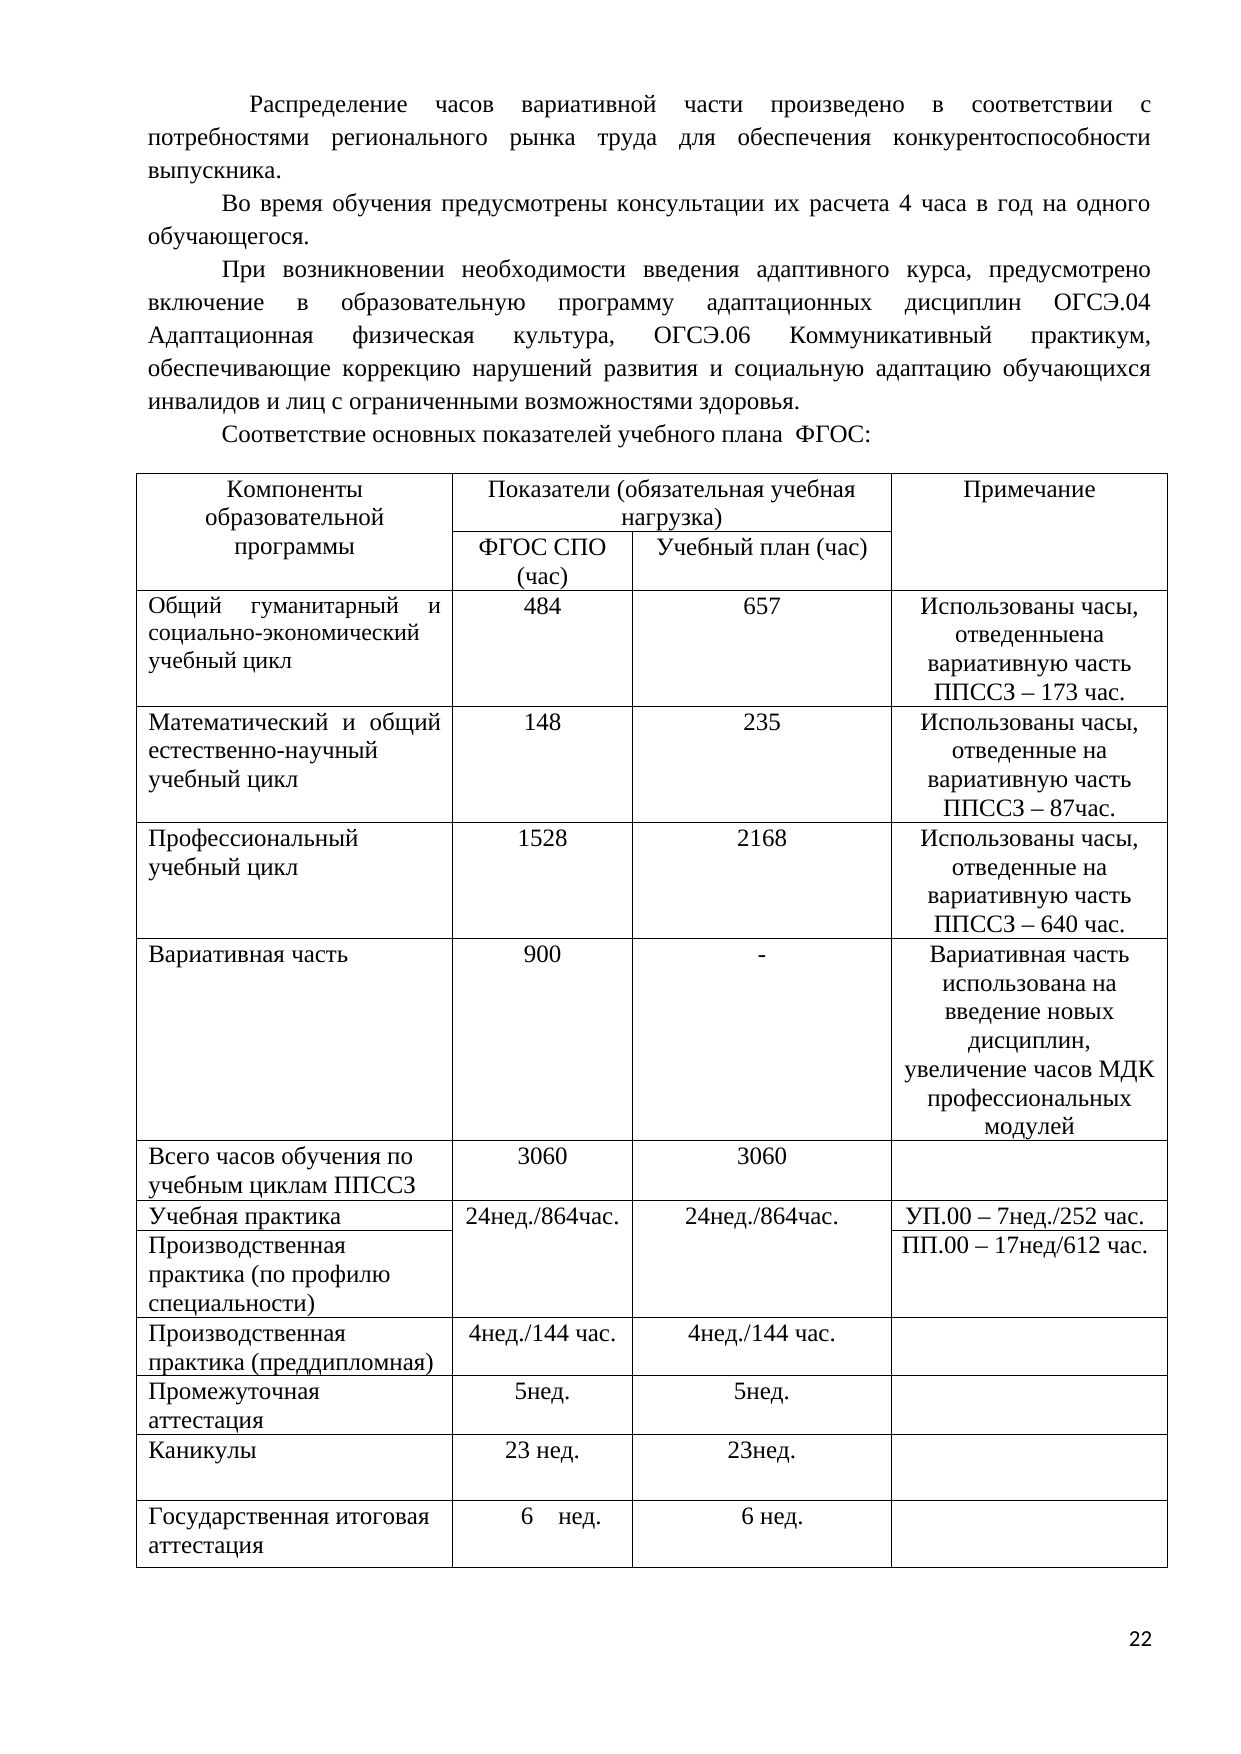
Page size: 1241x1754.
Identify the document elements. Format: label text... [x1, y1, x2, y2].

table_cell [892, 1501, 1167, 1567]
text Во время обучения предусмотрены консультации их расчета 4 часа в год на одного обучающегося. [148, 188, 1152, 249]
table_cell Промежуточная аттестация [137, 1376, 452, 1434]
table_cell [892, 1435, 1167, 1500]
table_cell Использованы часы, отведенные на вариативную часть ППССЗ – 640 час. [892, 823, 1167, 938]
table_cell 6 нед. [633, 1501, 891, 1567]
table_cell 148 [453, 707, 632, 822]
table_header Показатели (обязательная учебная нагрузка) [453, 474, 891, 531]
table_cell 5нед. [633, 1376, 891, 1434]
table_cell - [633, 939, 891, 1140]
table_header Компоненты образовательной программы [137, 474, 452, 590]
table_cell нед. [453, 1501, 632, 1567]
table_cell [892, 1318, 1167, 1375]
table_cell ФГОС СПО (час) [453, 532, 632, 590]
table_cell 657 [633, 591, 891, 706]
table_cell Государственная итоговая аттестация [137, 1501, 452, 1567]
table_cell Каникулы [137, 1435, 452, 1500]
table_cell 4нед./144 час. [453, 1318, 632, 1375]
table_cell 484 [453, 591, 632, 706]
text Соответствие основных показателей учебного плана ФГОС: [148, 419, 1152, 448]
table_cell ПП.00 – 17нед/612 час. [892, 1231, 1167, 1317]
table_cell 23нед. [633, 1435, 891, 1500]
table_cell 24нед./864час. [453, 1201, 632, 1317]
table_cell Производственная практика (преддипломная) [137, 1318, 452, 1375]
table_cell 1528 [453, 823, 632, 938]
table_cell 5нед. [453, 1376, 632, 1434]
table_cell 2168 [633, 823, 891, 938]
table_cell 3060 [633, 1141, 891, 1200]
table_cell Использованы часы, отведенные на вариативную часть ППССЗ – 87час. [892, 707, 1167, 822]
text Распределение часов вариативной части произведено в соответствии с потребностями регионального рынка труда для обеспечения конкурентоспособности выпускника. [148, 89, 1152, 183]
table_cell Общий гуманитарный и социально-экономический учебный цикл [137, 591, 452, 706]
table_cell 235 [633, 707, 891, 822]
table_cell УП.00 – 7нед./252 час. [892, 1201, 1167, 1229]
table_cell 3060 [453, 1141, 632, 1200]
table_cell Профессиональный учебный цикл [137, 823, 452, 938]
table_cell Учебный план (час) [633, 532, 891, 590]
table_cell 4нед./144 час. [633, 1318, 891, 1375]
table_cell 900 [453, 939, 632, 1140]
table_cell 24нед./864час. [633, 1201, 891, 1317]
text При возникновении необходимости введения адаптивного курса, предусмотрено включение в образовательную программу адаптационных дисциплин ОГСЭ.04 Адаптационная физическая культура, ОГСЭ.06 Коммуникативный практикум, обеспечивающие коррекцию нарушений развития и социальную адаптацию обучающихся инвалидов и лиц с ограниченными возможностями здоровья. [148, 254, 1152, 414]
table_cell Математический и общий естественно-научный учебный цикл [137, 707, 452, 822]
table_header Примечание [892, 474, 1167, 590]
table_cell Всего часов обучения по учебным циклам ППССЗ [137, 1141, 452, 1200]
table_cell [892, 1141, 1167, 1200]
table_cell Вариативная часть [137, 939, 452, 1140]
table_cell Учебная практика [137, 1201, 452, 1229]
table_cell [892, 1376, 1167, 1434]
table_cell Вариативная часть использована на введение новых дисциплин, увеличение часов МДК профессиональных модулей [892, 939, 1167, 1140]
table_cell Производственная практика (по профилю специальности) [137, 1231, 452, 1317]
table_cell Использованы часы, отведенныена вариативную часть ППССЗ – 173 час. [892, 591, 1167, 706]
table_cell 23 нед. [453, 1435, 632, 1500]
